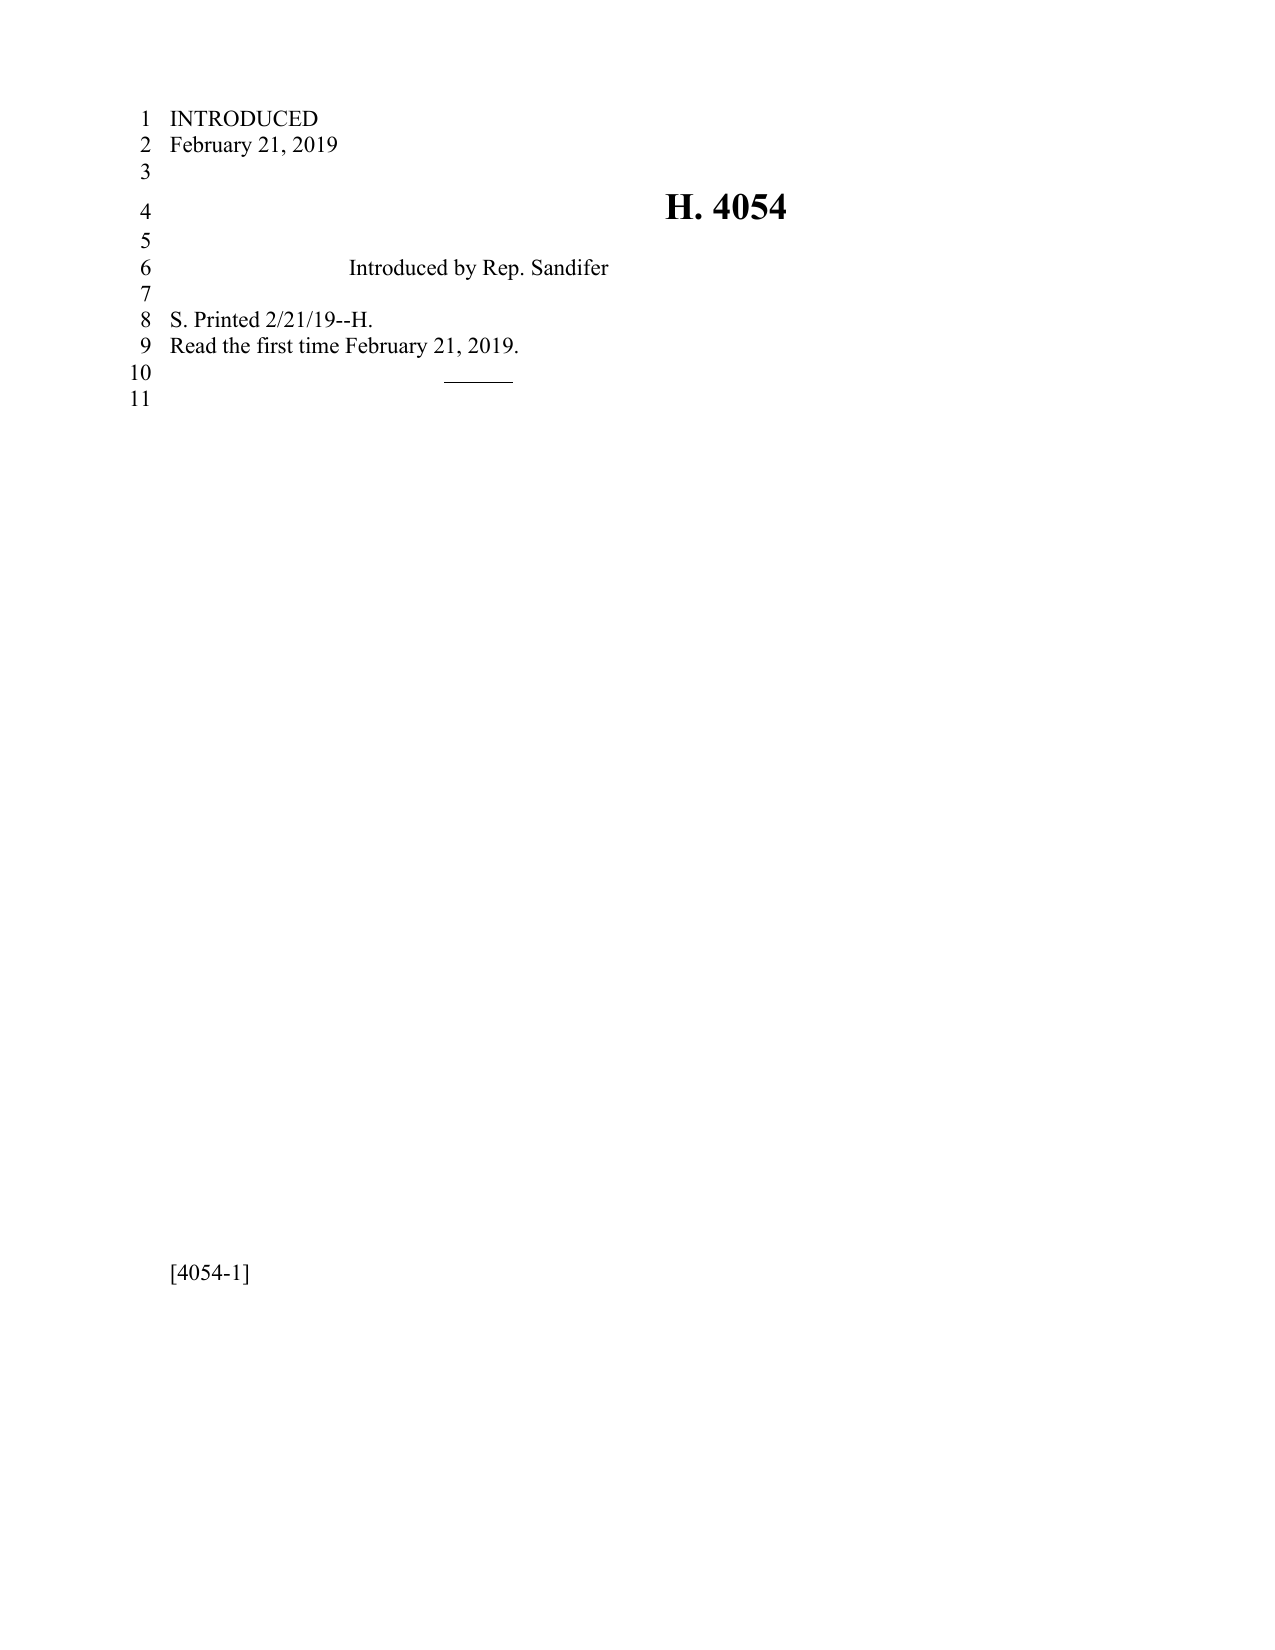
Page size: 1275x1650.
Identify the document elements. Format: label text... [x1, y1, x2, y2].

text Introduced by Rep. Sandifer [169, 253, 787, 280]
text INTRODUCED [169, 105, 787, 131]
text Read the first time February 21, 2019. [169, 333, 787, 359]
text February 21, 2019 [169, 131, 787, 158]
text S. Printed 2/21/19--H. [169, 306, 787, 333]
text H. 4054 [169, 184, 787, 227]
